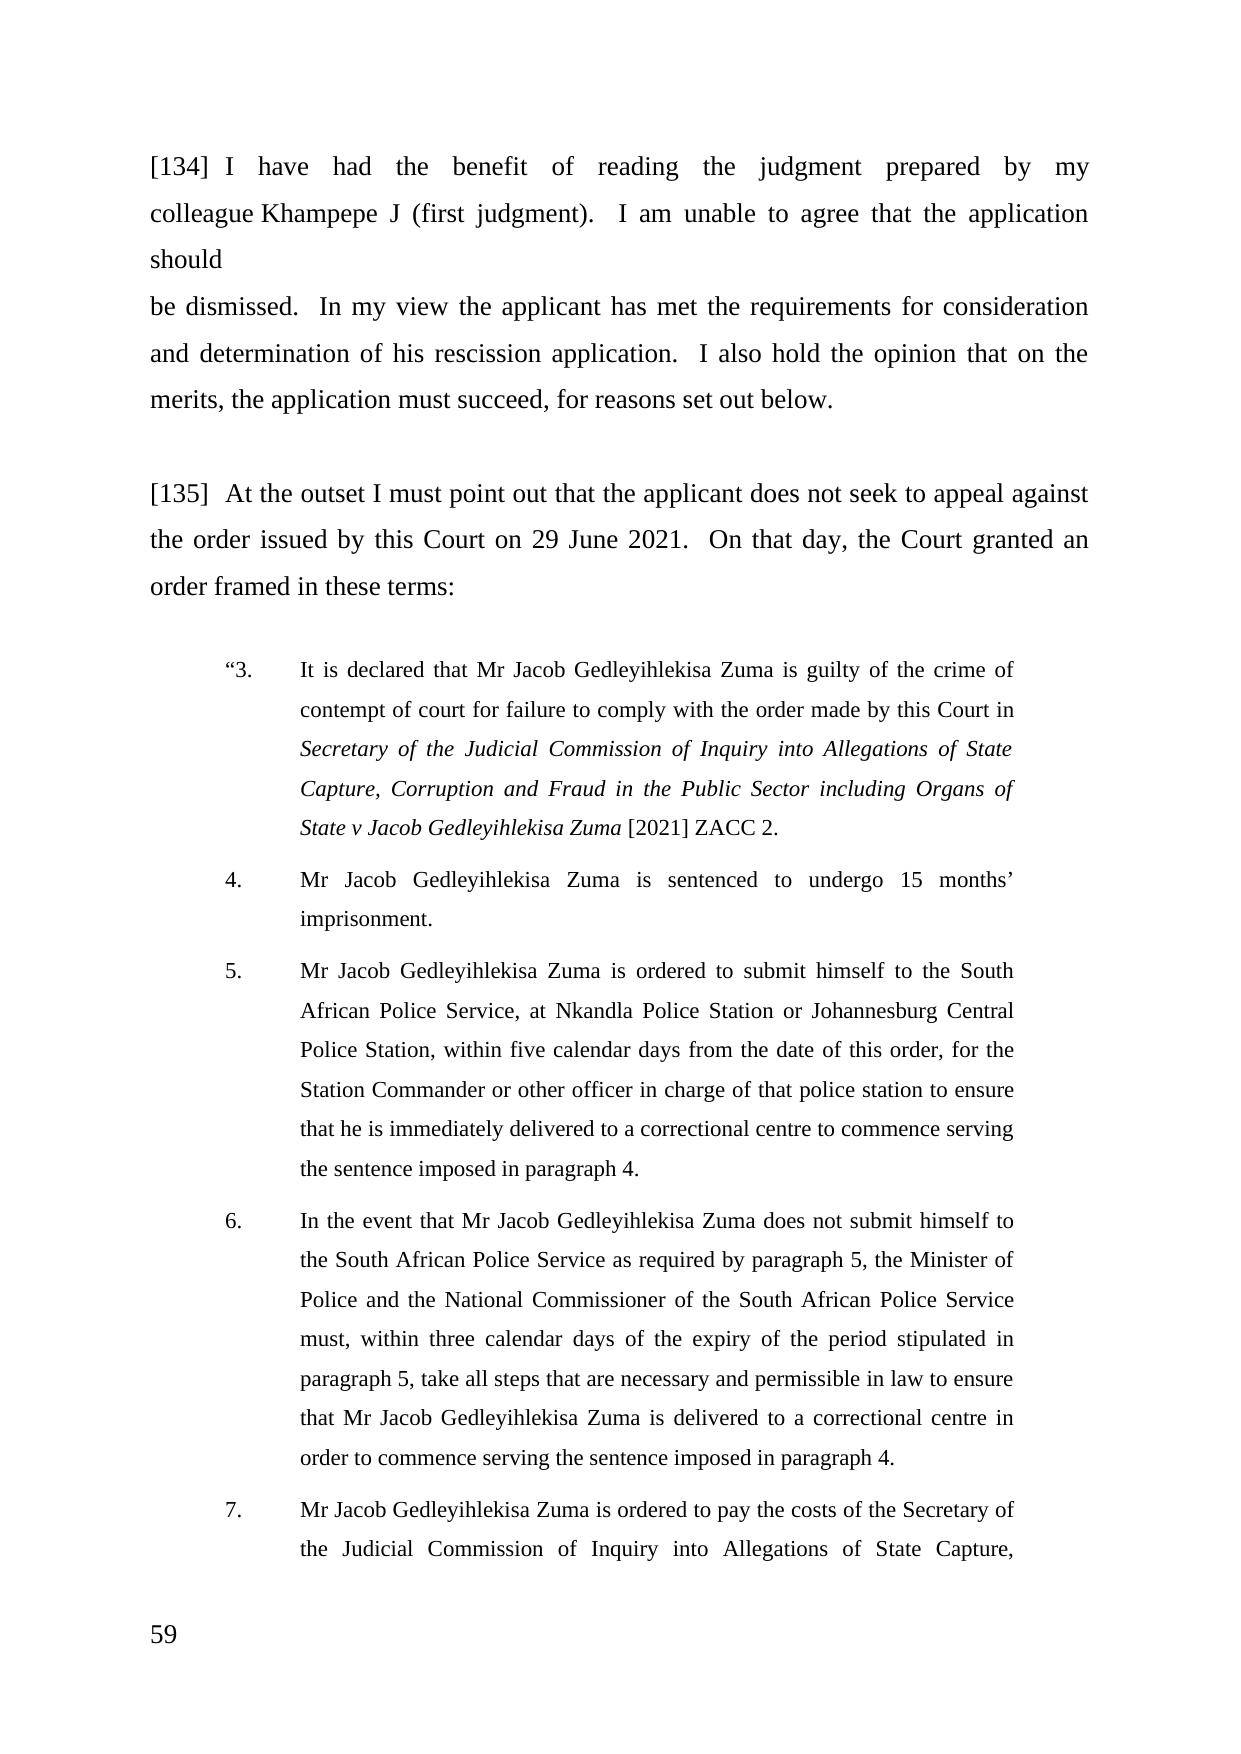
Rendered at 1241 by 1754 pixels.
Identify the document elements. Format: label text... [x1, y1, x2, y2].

text 5. Mr Jacob Gedleyihlekisa Zuma is ordered to submit himself to the South African Police Service, at Nkandla Police Station or Johannesburg Central Police Station, within five calendar days from the date of this order, for the Station Commander or other officer in charge of that police station to ensure that he is immediately delivered to a correctional centre to commence serving the sentence imposed in paragraph 4. [225, 957, 1015, 1181]
text “3. It is declared that Mr Jacob Gedleyihlekisa Zuma is guilty of the crime of contempt of court for failure to comply with the order made by this Court in Secretary of the Judicial Commission of Inquiry into Allegations of State Capture, Corruption and Fraud in the Public Sector including Organs of State v Jacob Gedleyihlekisa Zuma [2021] ZACC 2. [225, 656, 1015, 840]
list [134] I have had the benefit of reading the judgment prepared by my colleague Khampepe J (first judgment). I am unable to agree that the application should [150, 150, 1090, 274]
text 4. Mr Jacob Gedleyihlekisa Zuma is sentenced to undergo 15 months’ imprisonment. [225, 866, 1015, 932]
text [225, 1496, 1015, 1562]
list be dismissed. In my view the applicant has met the requirements for consideration and determination of his rescission application. I also hold the opinion that on the merits, the application must succeed, for reasons set out below. [150, 290, 1090, 414]
text 6. In the event that Mr Jacob Gedleyihlekisa Zuma does not submit himself to the South African Police Service as required by paragraph 5, the Minister of Police and the National Commissioner of the South African Police Service must, within three calendar days of the expiry of the period stipulated in paragraph 5, take all steps that are necessary and permissible in law to ensure that Mr Jacob Gedleyihlekisa Zuma is delivered to a correctional centre in order to commence serving the sentence imposed in paragraph 4. [225, 1207, 1015, 1470]
list [135] At the outset I must point out that the applicant does not seek to appeal against the order issued by this Court on 29 June 2021. On that day, the Court granted an order framed in these terms: [150, 477, 1090, 601]
